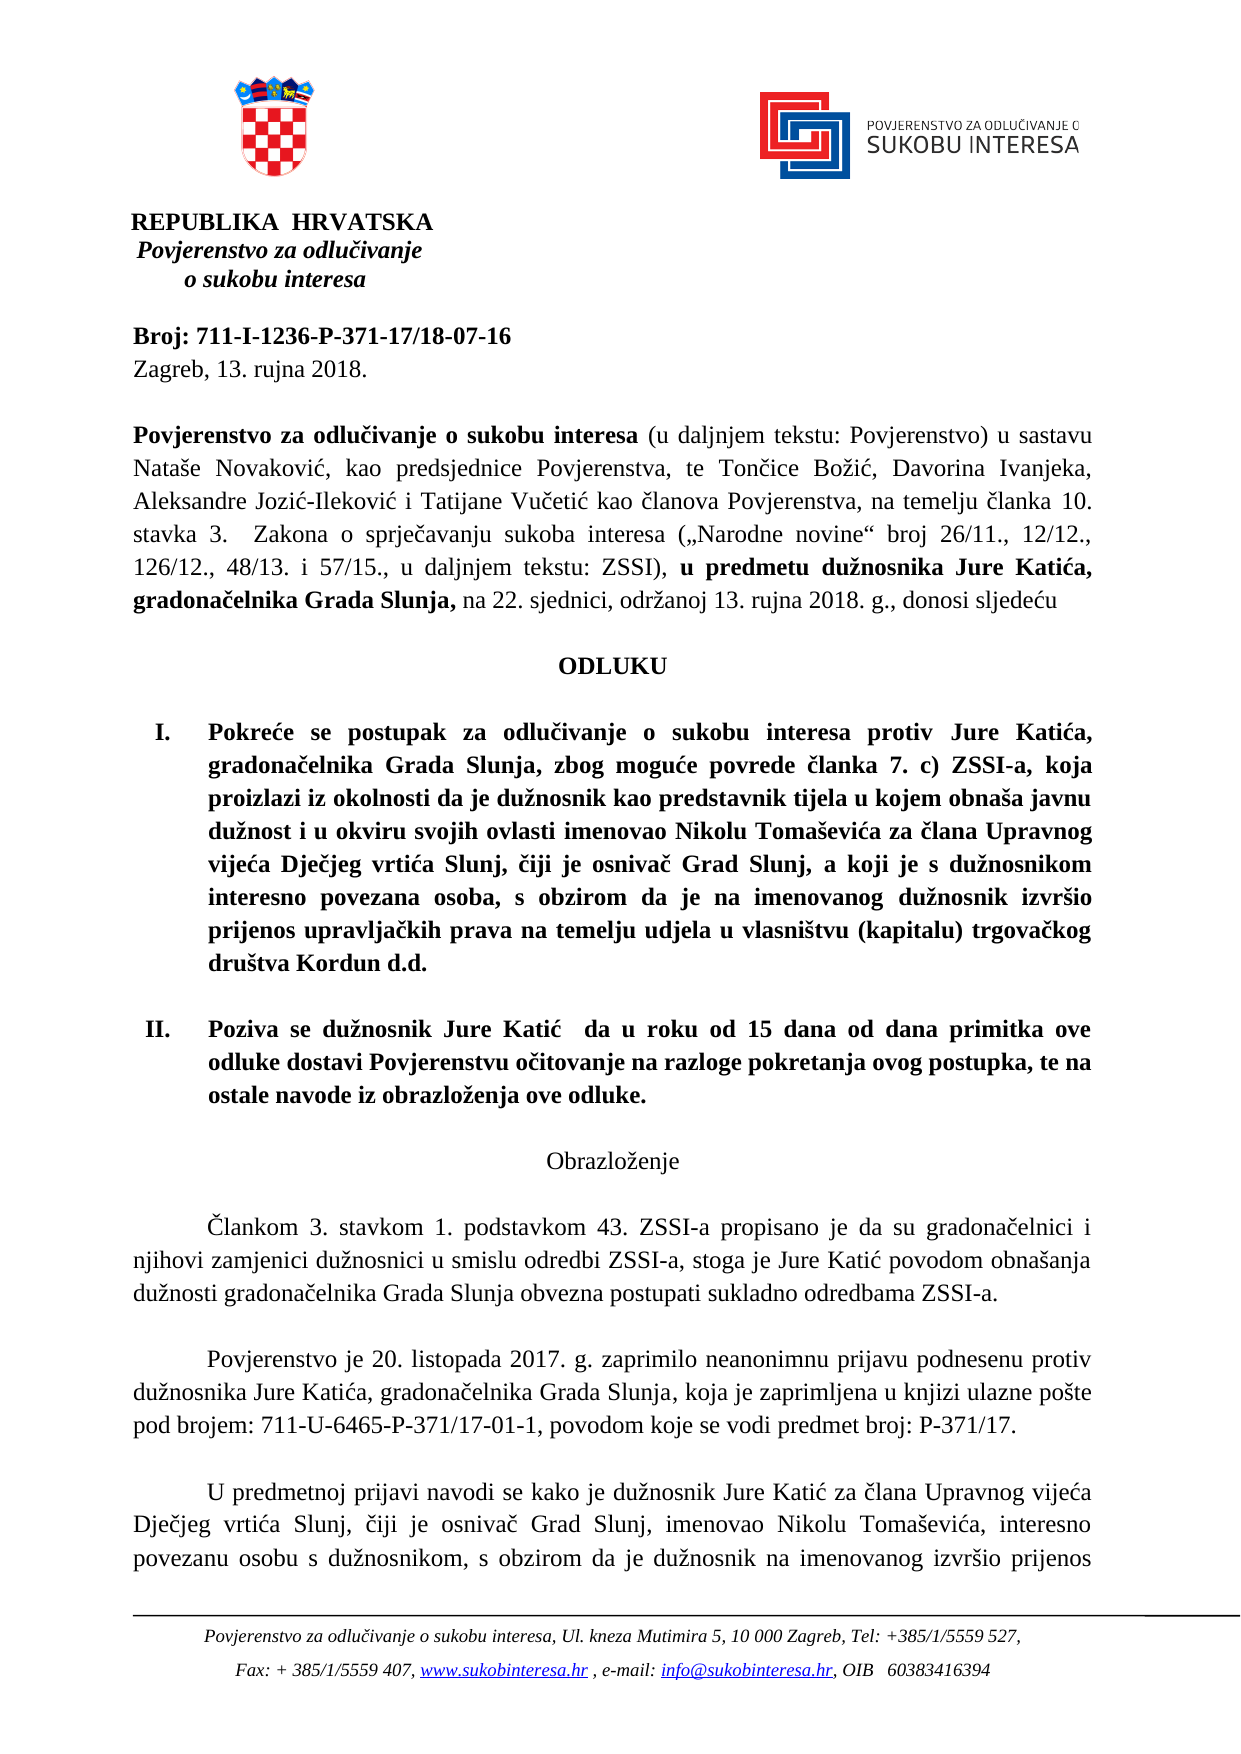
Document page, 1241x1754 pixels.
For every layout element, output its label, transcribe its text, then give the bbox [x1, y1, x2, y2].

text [133, 1477, 1092, 1571]
text Obrazloženje [133, 1146, 1092, 1175]
text Broj: 711-I-1236-P-371-17/18-07-16 [133, 321, 1092, 349]
text Povjerenstvo je 20. listopada 2017. g. zaprimilo neanonimnu prijavu podnesenu protiv dužnosnika Jure Katića, gradonačelnika Grada Slunja, koja je zaprimljena u knjizi ulazne pošte pod brojem: 711-U-6465-P-371/17-01-1, povodom koje se vodi predmet broj: P-371/17. [133, 1344, 1092, 1439]
text Zagreb, 13. rujna 2018. [133, 354, 1092, 383]
list Pokreće se postupak za odlučivanje o sukobu interesa protiv Jure Katića, gradonačelnika Grada Slunja, zbog moguće povrede članka 7. c) ZSSI-a, koja proizlazi iz okolnosti da je dužnosnik kao predstavnik tijela u kojem obnaša javnu dužnost i u okviru svojih ovlasti imenovao Nikolu Tomaševića za člana Upravnog vijeća Dječjeg vrtića Slunj, čiji je osnivač Grad Slunj, a koji je s dužnosnikom interesno povezana osoba, s obzirom da je na imenovanog dužnosnik izvršio prijenos upravljačkih prava na temelju udjela u vlasništvu (kapitalu) trgovačkog društva Kordun d.d. [170, 717, 1092, 977]
list Poziva se dužnosnik Jure Katić da u roku od 15 dana od dana primitka ove odluke dostavi Povjerenstvu očitovanje na razloge pokretanja ovog postupka, te na ostale navode iz obrazloženja ove odluke. [170, 1014, 1092, 1109]
picture [760, 92, 1079, 179]
text ODLUKU [133, 651, 1092, 680]
text Člankom 3. stavkom 1. podstavkom 43. ZSSI-a propisano je da su gradonačelnici i njihovi zamjenici dužnosnici u smislu odredbi ZSSI-a, stoga je Jure Katić povodom obnašanja dužnosti gradonačelnika Grada Slunja obvezna postupati sukladno odredbama ZSSI-a. [133, 1212, 1092, 1307]
picture [231, 73, 320, 179]
text Povjerenstvo za odlučivanje o sukobu interesa (u daljnjem tekstu: Povjerenstvo) u sastavu Nataše Novaković, kao predsjednice Povjerenstva, te Tončice Božić, Davorina Ivanjeka, Aleksandre Jozić-Ileković i Tatijane Vučetić kao članova Povjerenstva, na temelju članka 10. stavka 3. Zakona o sprječavanju sukoba interesa („Narodne novine“ broj 26/11., 12/12., 126/12., 48/13. i 57/15., u daljnjem tekstu: ZSSI), u predmetu dužnosnika Jure Katića, gradonačelnika Grada Slunja, na 22. sjednici, održanoj 13. rujna 2018. g., donosi sljedeću [133, 420, 1092, 614]
